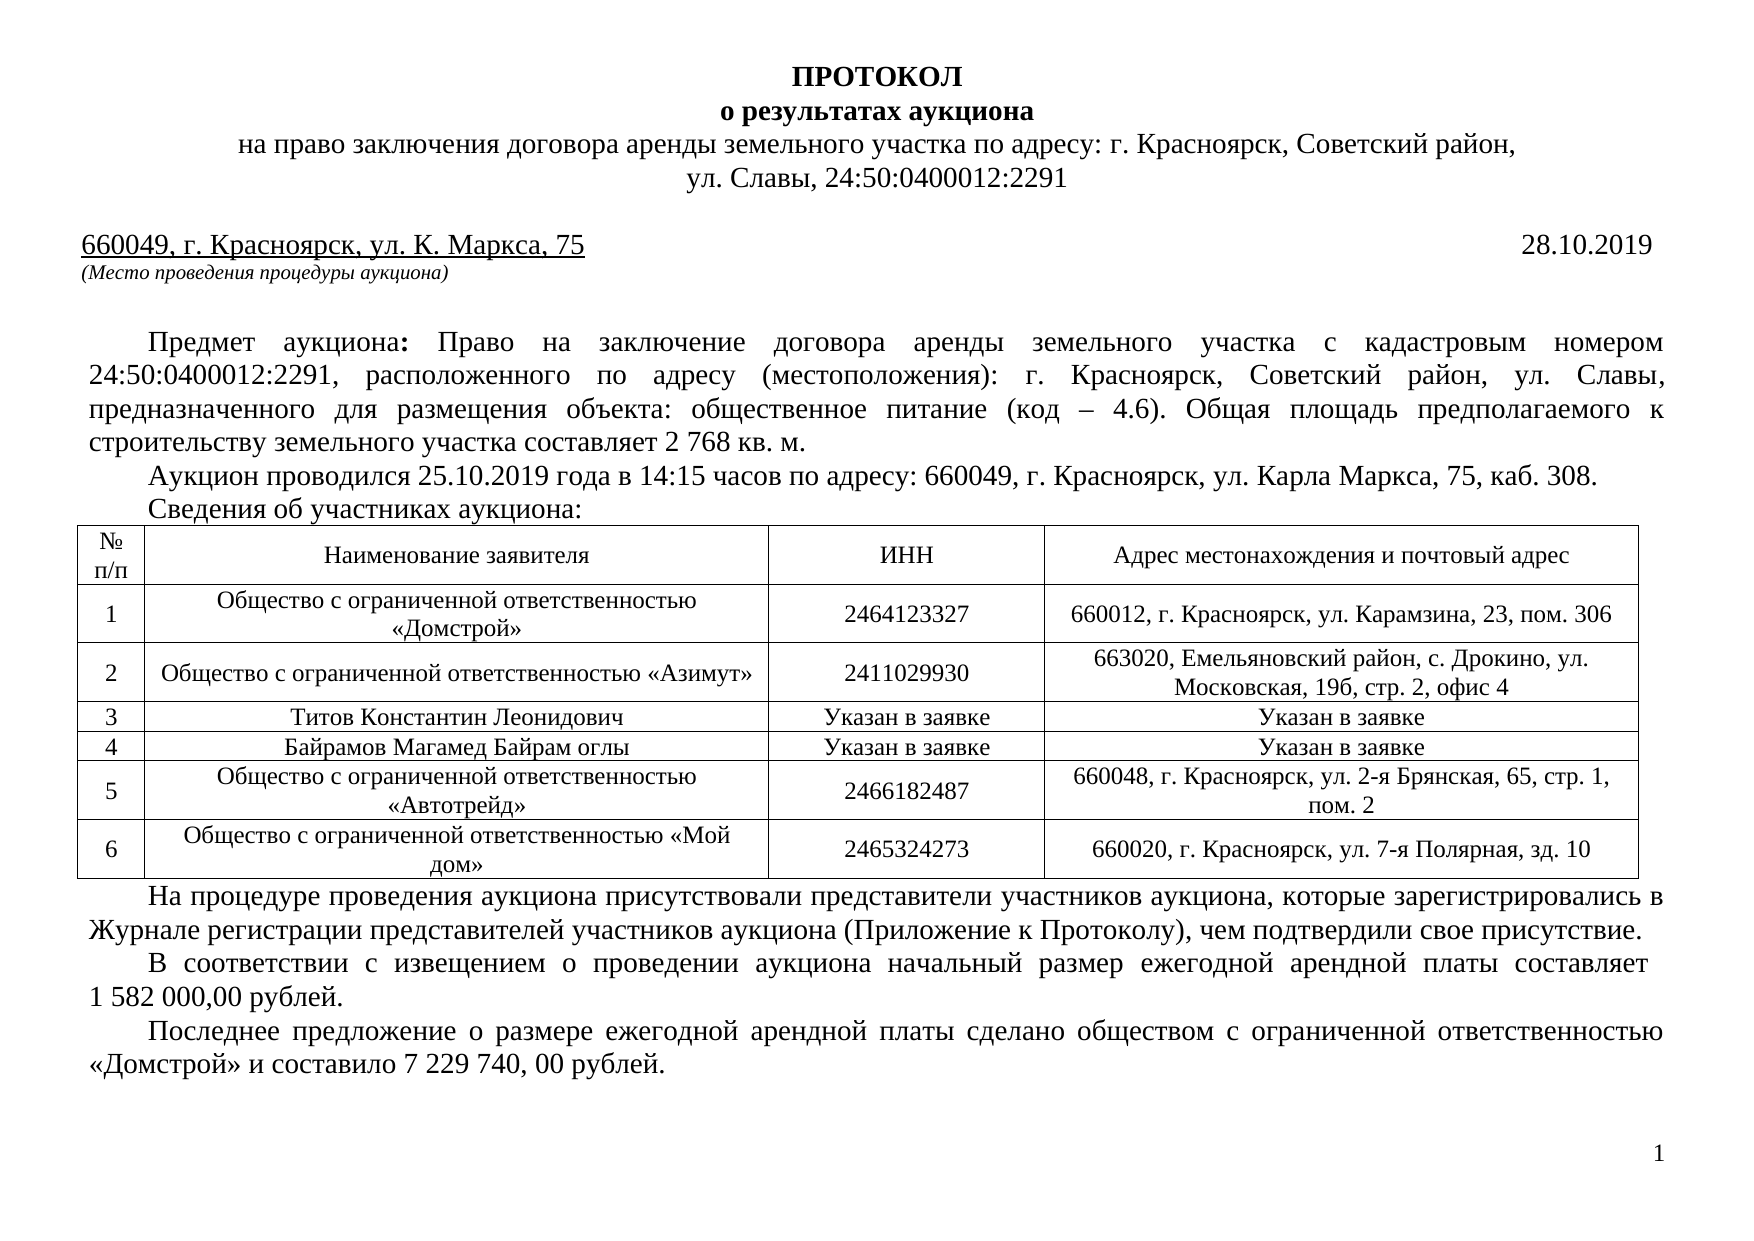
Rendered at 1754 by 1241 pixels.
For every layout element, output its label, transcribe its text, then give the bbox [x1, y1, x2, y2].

table_cell Общество с ограниченной ответственностью «Автотрейд» [145, 761, 768, 819]
text на право заключения договора аренды земельного участка по адресу: г. Красноярск, Советский район, [89, 126, 1665, 160]
table_header Наименование заявителя [145, 526, 768, 584]
table_cell Указан в заявке [769, 732, 1044, 760]
table_cell 2466182487 [769, 761, 1044, 819]
table_cell 4 [78, 732, 144, 760]
table_cell 3 [78, 702, 144, 731]
table_cell 1 [78, 585, 144, 642]
table_cell Указан в заявке [1045, 732, 1638, 760]
table_cell 2411029930 [769, 643, 1044, 701]
text Последнее предложение о размере ежегодной арендной платы сделано обществом с ограниченной ответственностью «Домстрой» и составило 7 229 740, 00 рублей. [89, 1013, 1665, 1080]
table_header № п/п [78, 526, 144, 584]
text В соответствии с извещением о проведении аукциона начальный размер ежегодной арендной платы составляет 1 582 000,00 рублей. [89, 946, 1665, 1013]
text ПРОТОКОЛ [89, 59, 1665, 93]
table_header 28.10.2019 [876, 227, 1664, 294]
table_cell Общество с ограниченной ответственностью «Домстрой» [145, 585, 768, 642]
text о результатах аукциона [89, 93, 1665, 126]
table_cell 660012, г. Красноярск, ул. Карамзина, 23, пом. 306 [1045, 585, 1638, 642]
table_cell 663020, Емельяновский район, с. Дрокино, ул. Московская, 19б, стр. 2, офис 4 [1045, 643, 1638, 701]
table_header . Красноярск, ул. К. Маркса, 75 (Место проведения процедуры аукциона) [70, 227, 876, 294]
table_cell Указан в заявке [1045, 702, 1638, 731]
table_header Адрес местонахождения и почтовый адрес [1045, 526, 1638, 584]
table_cell 2464123327 [769, 585, 1044, 642]
table_cell 2 [78, 643, 144, 701]
table_cell Общество с ограниченной ответственностью «Азимут» [145, 643, 768, 701]
text Сведения об участниках аукциона: [89, 492, 1665, 525]
table_cell 660048, г. Красноярск, ул. 2-я Брянская, 65, стр. 1, пом. 2 [1045, 761, 1638, 819]
table_cell 2465324273 [769, 820, 1044, 877]
table_cell 6 [78, 820, 144, 877]
text ул. Славы, 24:50:0400012:2291 [89, 160, 1665, 193]
table_cell Общество с ограниченной ответственностью «Мой дом» [145, 820, 768, 877]
table_cell 660020, г. Красноярск, ул. 7-я Полярная, зд. 10 [1045, 820, 1638, 877]
table_header ИНН [769, 526, 1044, 584]
table_cell Титов Константин Леонидович [145, 702, 768, 731]
table_cell Байрамов Магамед Байрам оглы [145, 732, 768, 760]
text Предмет аукциона: Право на заключение договора аренды земельного участка с кадастровым номером 24:50:0400012:2291, расположенного по адресу (местоположения): г. Красноярск, Советский район, ул. Славы, предназначенного для размещения объекта: общественное питание (код – 4.6). Общая площадь предполагаемого к строительству земельного участка составляет 2 768 кв. м. [89, 324, 1665, 458]
table_cell 5 [78, 761, 144, 819]
text На процедуре проведения аукциона присутствовали представители участников аукциона, которые зарегистрировались в Журнале регистрации представителей участников аукциона (Приложение к Протоколу), чем подтвердили свое присутствие. [89, 878, 1665, 946]
table_cell Указан в заявке [769, 702, 1044, 731]
text Аукцион проводился 25.10.2019 года в 14:15 часов по адресу: . Красноярск, ул. Карла Маркса, 75, каб. 308. [89, 458, 1665, 492]
